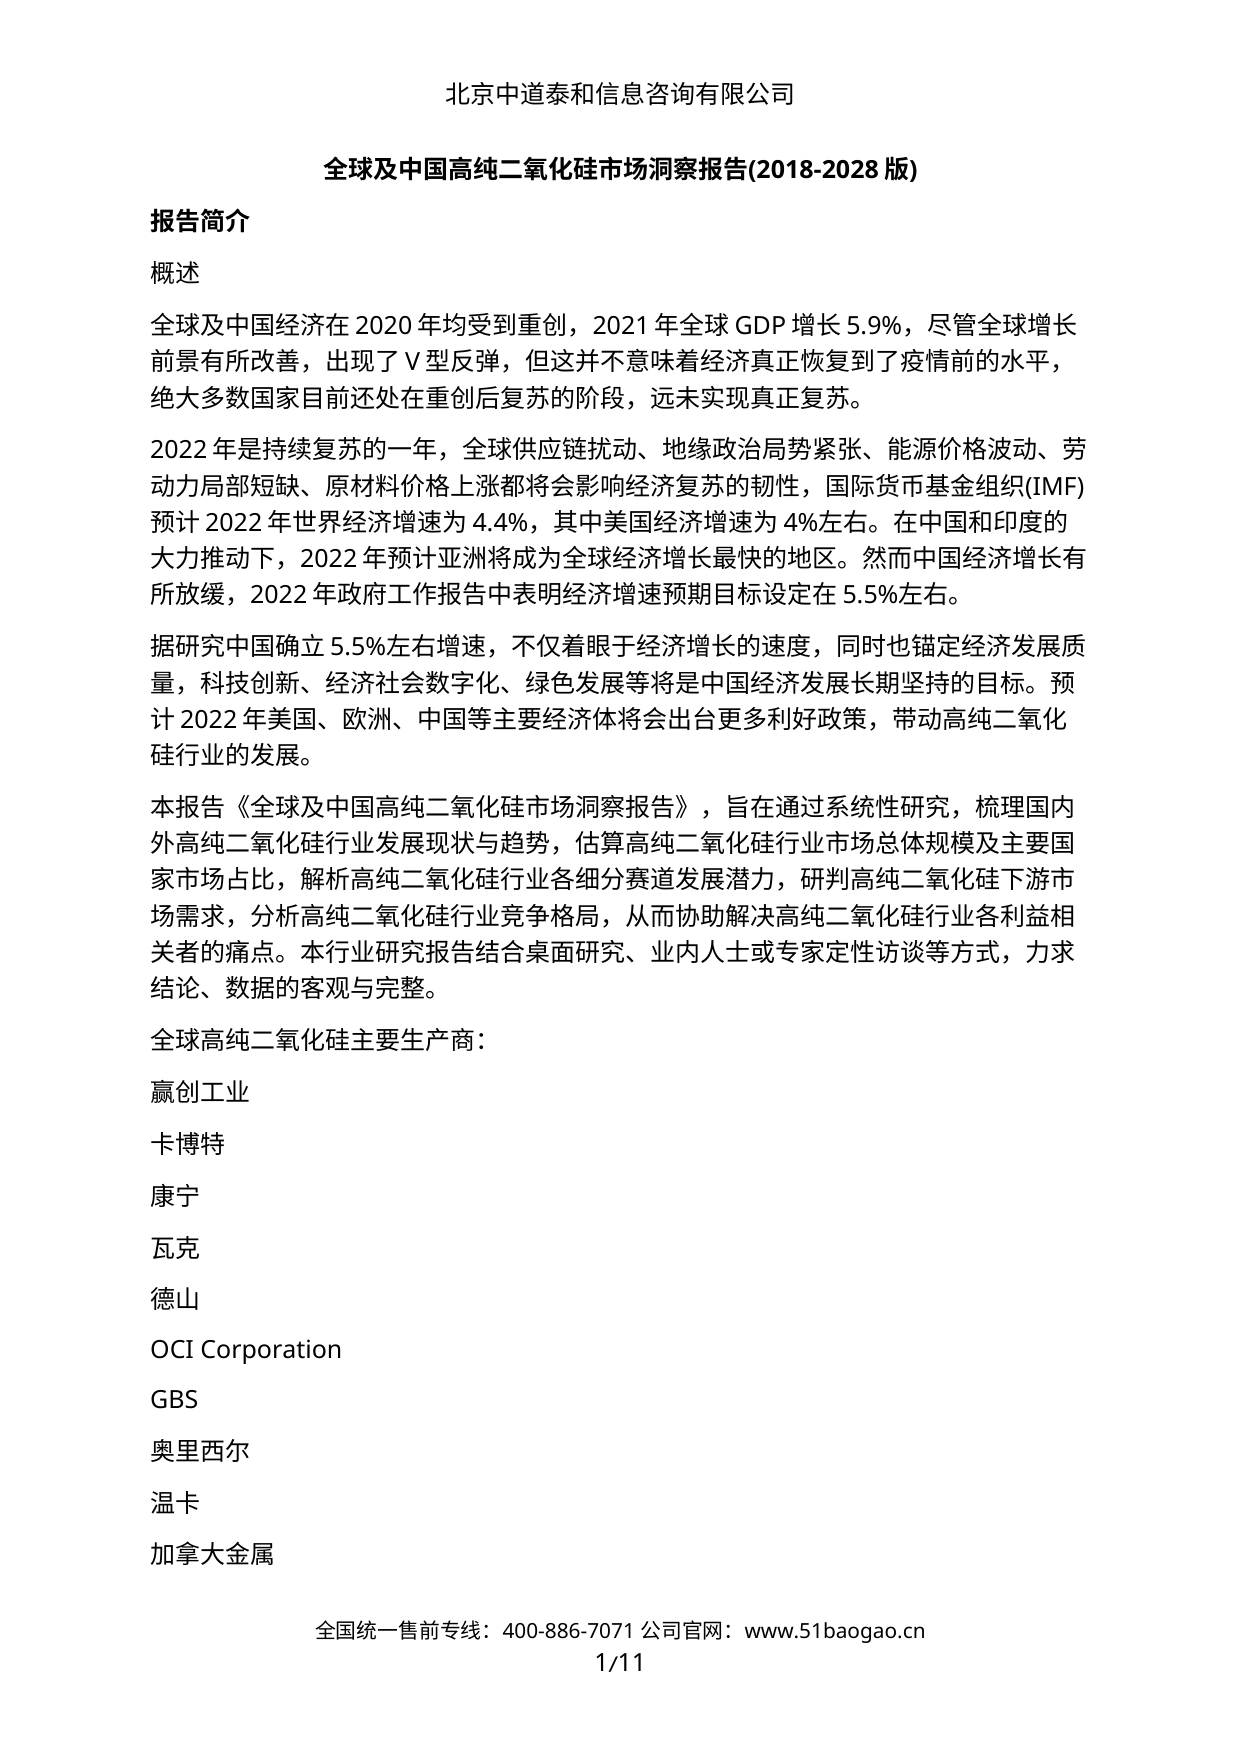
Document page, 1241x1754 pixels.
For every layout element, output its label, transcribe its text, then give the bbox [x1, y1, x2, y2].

text 瓦克 [150, 1228, 1090, 1264]
text 全球及中国经济在2020年均受到重创，2021年全球GDP增长5.9%，尽管全球增长前景有所改善，出现了V型反弹，但这并不意味着经济真正恢复到了疫情前的水平，绝大多数国家目前还处在重创后复苏的阶段，远未实现真正复苏。 [150, 306, 1090, 414]
text 康宁 [150, 1176, 1090, 1212]
text 本报告《全球及中国高纯二氧化硅市场洞察报告》，旨在通过系统性研究，梳理国内外高纯二氧化硅行业发展现状与趋势，估算高纯二氧化硅行业市场总体规模及主要国家市场占比，解析高纯二氧化硅行业各细分赛道发展潜力，研判高纯二氧化硅下游市场需求，分析高纯二氧化硅行业竞争格局，从而协助解决高纯二氧化硅行业各利益相关者的痛点。本行业研究报告结合桌面研究、业内人士或专家定性访谈等方式，力求结论、数据的客观与完整。 [150, 787, 1090, 1005]
text GBS [150, 1382, 1090, 1416]
text 奥里西尔 [150, 1431, 1090, 1467]
text 赢创工业 [150, 1072, 1090, 1109]
text 概述 [150, 254, 1090, 290]
text 全球及中国高纯二氧化硅市场洞察报告(2018-2028版) [150, 150, 1090, 186]
text 加拿大金属 [150, 1535, 1090, 1571]
text 报告简介 [150, 202, 1090, 238]
text 温卡 [150, 1483, 1090, 1519]
text 全球高纯二氧化硅主要生产商： [150, 1021, 1090, 1057]
text OCI Corporation [150, 1332, 1090, 1366]
text 德山 [150, 1280, 1090, 1316]
text 卡博特 [150, 1124, 1090, 1161]
text 据研究中国确立5.5%左右增速，不仅着眼于经济增长的速度，同时也锚定经济发展质量，科技创新、经济社会数字化、绿色发展等将是中国经济发展长期坚持的目标。预计2022年美国、欧洲、中国等主要经济体将会出台更多利好政策，带动高纯二氧化硅行业的发展。 [150, 627, 1090, 772]
text 2022年是持续复苏的一年，全球供应链扰动、地缘政治局势紧张、能源价格波动、劳动力局部短缺、原材料价格上涨都将会影响经济复苏的韧性，国际货币基金组织(IMF)预计2022年世界经济增速为4.4%，其中美国经济增速为4%左右。在中国和印度的大力推动下，2022年预计亚洲将成为全球经济增长最快的地区。然而中国经济增长有所放缓，2022年政府工作报告中表明经济增速预期目标设定在5.5%左右。 [150, 430, 1090, 611]
